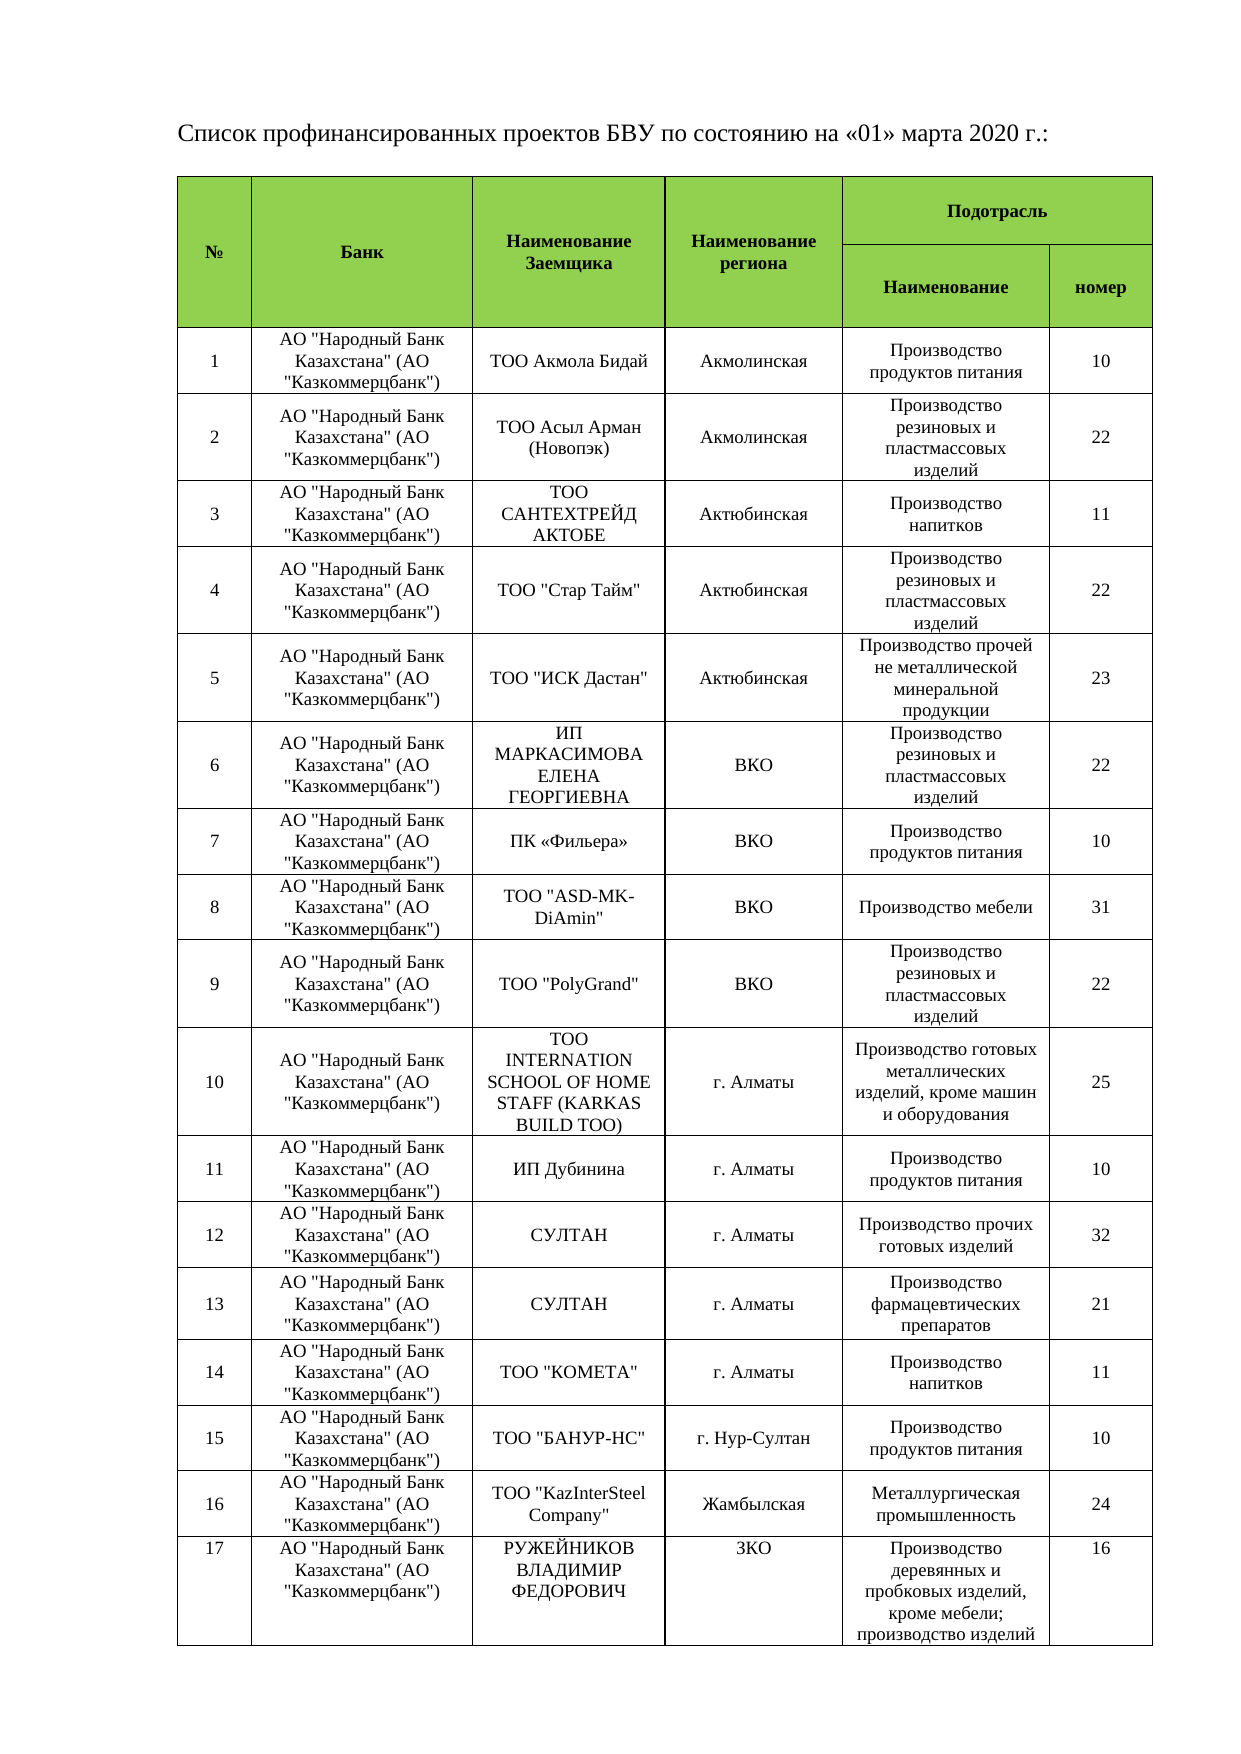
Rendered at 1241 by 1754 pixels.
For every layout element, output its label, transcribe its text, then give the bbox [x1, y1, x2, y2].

table_cell АО "Народный Банк Казахстана" (АО "Казкоммерцбанк") [252, 1340, 472, 1404]
table_cell Актюбинская [666, 634, 842, 721]
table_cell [252, 1537, 472, 1645]
table_cell АО "Народный Банк Казахстана" (АО "Казкоммерцбанк") [252, 1202, 472, 1267]
table_cell 14 [178, 1340, 251, 1404]
table_cell 3 [178, 481, 251, 546]
table_cell Производство резиновых и пластмассовых изделий [843, 722, 1049, 808]
table_cell ВКО [666, 809, 842, 873]
table_cell 25 [1050, 1028, 1152, 1135]
table_header Наименование Заемщика [473, 177, 664, 327]
table_cell 11 [1050, 1340, 1152, 1404]
table_cell Жамбылская [666, 1471, 842, 1536]
table_cell г. Алматы [666, 1340, 842, 1404]
table_cell СУЛТАН [473, 1268, 664, 1339]
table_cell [843, 1537, 1049, 1645]
table_cell Актюбинская [666, 547, 842, 633]
table_cell ТОО "ИСК Дастан" [473, 634, 664, 721]
table_cell Производство напитков [843, 1340, 1049, 1404]
table_cell Производство продуктов питания [843, 809, 1049, 873]
table_cell Производство прочих готовых изделий [843, 1202, 1049, 1267]
table_cell Производство напитков [843, 481, 1049, 546]
table_cell ТОО INTERNATION SCHOOL OF HOME STAFF (KARKAS BUILD TOO) [473, 1028, 664, 1135]
table_cell АО "Народный Банк Казахстана" (АО "Казкоммерцбанк") [252, 547, 472, 633]
table_cell АО "Народный Банк Казахстана" (АО "Казкоммерцбанк") [252, 328, 472, 393]
table_cell 10 [1050, 809, 1152, 873]
table_cell Акмолинская [666, 328, 842, 393]
table_cell АО "Народный Банк Казахстана" (АО "Казкоммерцбанк") [252, 1268, 472, 1339]
table_cell АО "Народный Банк Казахстана" (АО "Казкоммерцбанк") [252, 1028, 472, 1135]
table_cell 9 [178, 940, 251, 1027]
table_cell АО "Народный Банк Казахстана" (АО "Казкоммерцбанк") [252, 1471, 472, 1536]
table_cell 7 [178, 809, 251, 873]
table_cell ЗКО [666, 1537, 842, 1645]
table_cell Производство продуктов питания [843, 1136, 1049, 1201]
table_cell 17 [178, 1537, 251, 1645]
table_cell 22 [1050, 547, 1152, 633]
table_cell ВКО [666, 722, 842, 808]
table_cell АО "Народный Банк Казахстана" (АО "Казкоммерцбанк") [252, 634, 472, 721]
table_cell Наименование [843, 245, 1049, 327]
table_cell 6 [178, 722, 251, 808]
table_cell г. Нур-Султан [666, 1406, 842, 1470]
table_cell 11 [1050, 481, 1152, 546]
table_cell 13 [178, 1268, 251, 1339]
table_cell 10 [1050, 1406, 1152, 1470]
table_cell 10 [1050, 328, 1152, 393]
table_cell ТОО Асыл Арман (Новопэк) [473, 394, 664, 480]
table_cell АО "Народный Банк Казахстана" (АО "Казкоммерцбанк") [252, 394, 472, 480]
table_cell Производство продуктов питания [843, 1406, 1049, 1470]
table_header № [178, 177, 251, 327]
table_cell ИП Дубинина [473, 1136, 664, 1201]
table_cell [473, 1537, 664, 1645]
table_cell 22 [1050, 722, 1152, 808]
table_cell 32 [1050, 1202, 1152, 1267]
table_cell Актюбинская [666, 481, 842, 546]
table_cell ТОО "ASD-MK-DiAmin" [473, 875, 664, 939]
table_cell 12 [178, 1202, 251, 1267]
table_cell 10 [1050, 1136, 1152, 1201]
table_cell 24 [1050, 1471, 1152, 1536]
table_cell ПК «Фильера» [473, 809, 664, 873]
table_cell 5 [178, 634, 251, 721]
table_cell 2 [178, 394, 251, 480]
table_cell ВКО [666, 940, 842, 1027]
table_cell ВКО [666, 875, 842, 939]
table_cell Производство прочей не металлической минеральной продукции [843, 634, 1049, 721]
table_cell АО "Народный Банк Казахстана" (АО "Казкоммерцбанк") [252, 1136, 472, 1201]
table_cell 10 [178, 1028, 251, 1135]
table_cell 31 [1050, 875, 1152, 939]
table_cell 1 [178, 328, 251, 393]
table_cell ТОО "KazInterSteel Company" [473, 1471, 664, 1536]
table_cell АО "Народный Банк Казахстана" (АО "Казкоммерцбанк") [252, 481, 472, 546]
table_header Подотрасль [843, 177, 1152, 244]
table_cell 16 [1050, 1537, 1152, 1645]
table_cell 4 [178, 547, 251, 633]
table_cell Производство резиновых и пластмассовых изделий [843, 394, 1049, 480]
table_cell 11 [178, 1136, 251, 1201]
table_cell АО "Народный Банк Казахстана" (АО "Казкоммерцбанк") [252, 722, 472, 808]
table_cell ТОО Акмола Бидай [473, 328, 664, 393]
table_cell Производство готовых металлических изделий, кроме машин и оборудования [843, 1028, 1049, 1135]
table_cell Производство резиновых и пластмассовых изделий [843, 547, 1049, 633]
table_cell Металлургическая промышленность [843, 1471, 1049, 1536]
table_cell ТОО "PolyGrand" [473, 940, 664, 1027]
table_cell 15 [178, 1406, 251, 1470]
table_cell г. Алматы [666, 1268, 842, 1339]
table_cell г. Алматы [666, 1136, 842, 1201]
table_cell АО "Народный Банк Казахстана" (АО "Казкоммерцбанк") [252, 809, 472, 873]
table_cell Производство фармацевтических препаратов [843, 1268, 1049, 1339]
table_cell СУЛТАН [473, 1202, 664, 1267]
table_cell Производство мебели [843, 875, 1049, 939]
table_cell ТОО "БАНУР-НС" [473, 1406, 664, 1470]
table_cell 8 [178, 875, 251, 939]
table_cell 22 [1050, 394, 1152, 480]
table_cell 16 [178, 1471, 251, 1536]
table_cell АО "Народный Банк Казахстана" (АО "Казкоммерцбанк") [252, 940, 472, 1027]
table_cell АО "Народный Банк Казахстана" (АО "Казкоммерцбанк") [252, 875, 472, 939]
table_cell 21 [1050, 1268, 1152, 1339]
table_cell АО "Народный Банк Казахстана" (АО "Казкоммерцбанк") [252, 1406, 472, 1470]
table_cell ТОО "Стар Тайм" [473, 547, 664, 633]
table_cell г. Алматы [666, 1202, 842, 1267]
table_cell ТОО САНТЕХТРЕЙД АКТОБЕ [473, 481, 664, 546]
table_header Наименование региона [666, 177, 842, 327]
table_cell номер [1050, 245, 1152, 327]
table_cell ИП МАРКАСИМОВА ЕЛЕНА ГЕОРГИЕВНА [473, 722, 664, 808]
table_cell г. Алматы [666, 1028, 842, 1135]
table_cell ТОО "КОМЕТА" [473, 1340, 664, 1404]
table_cell Производство резиновых и пластмассовых изделий [843, 940, 1049, 1027]
text Список профинансированных проектов БВУ по состоянию на «01» марта 2020 г.: [177, 118, 1152, 147]
table_cell Производство продуктов питания [843, 328, 1049, 393]
table_cell Акмолинская [666, 394, 842, 480]
table_cell 23 [1050, 634, 1152, 721]
table_cell 22 [1050, 940, 1152, 1027]
table_header Банк [252, 177, 472, 327]
